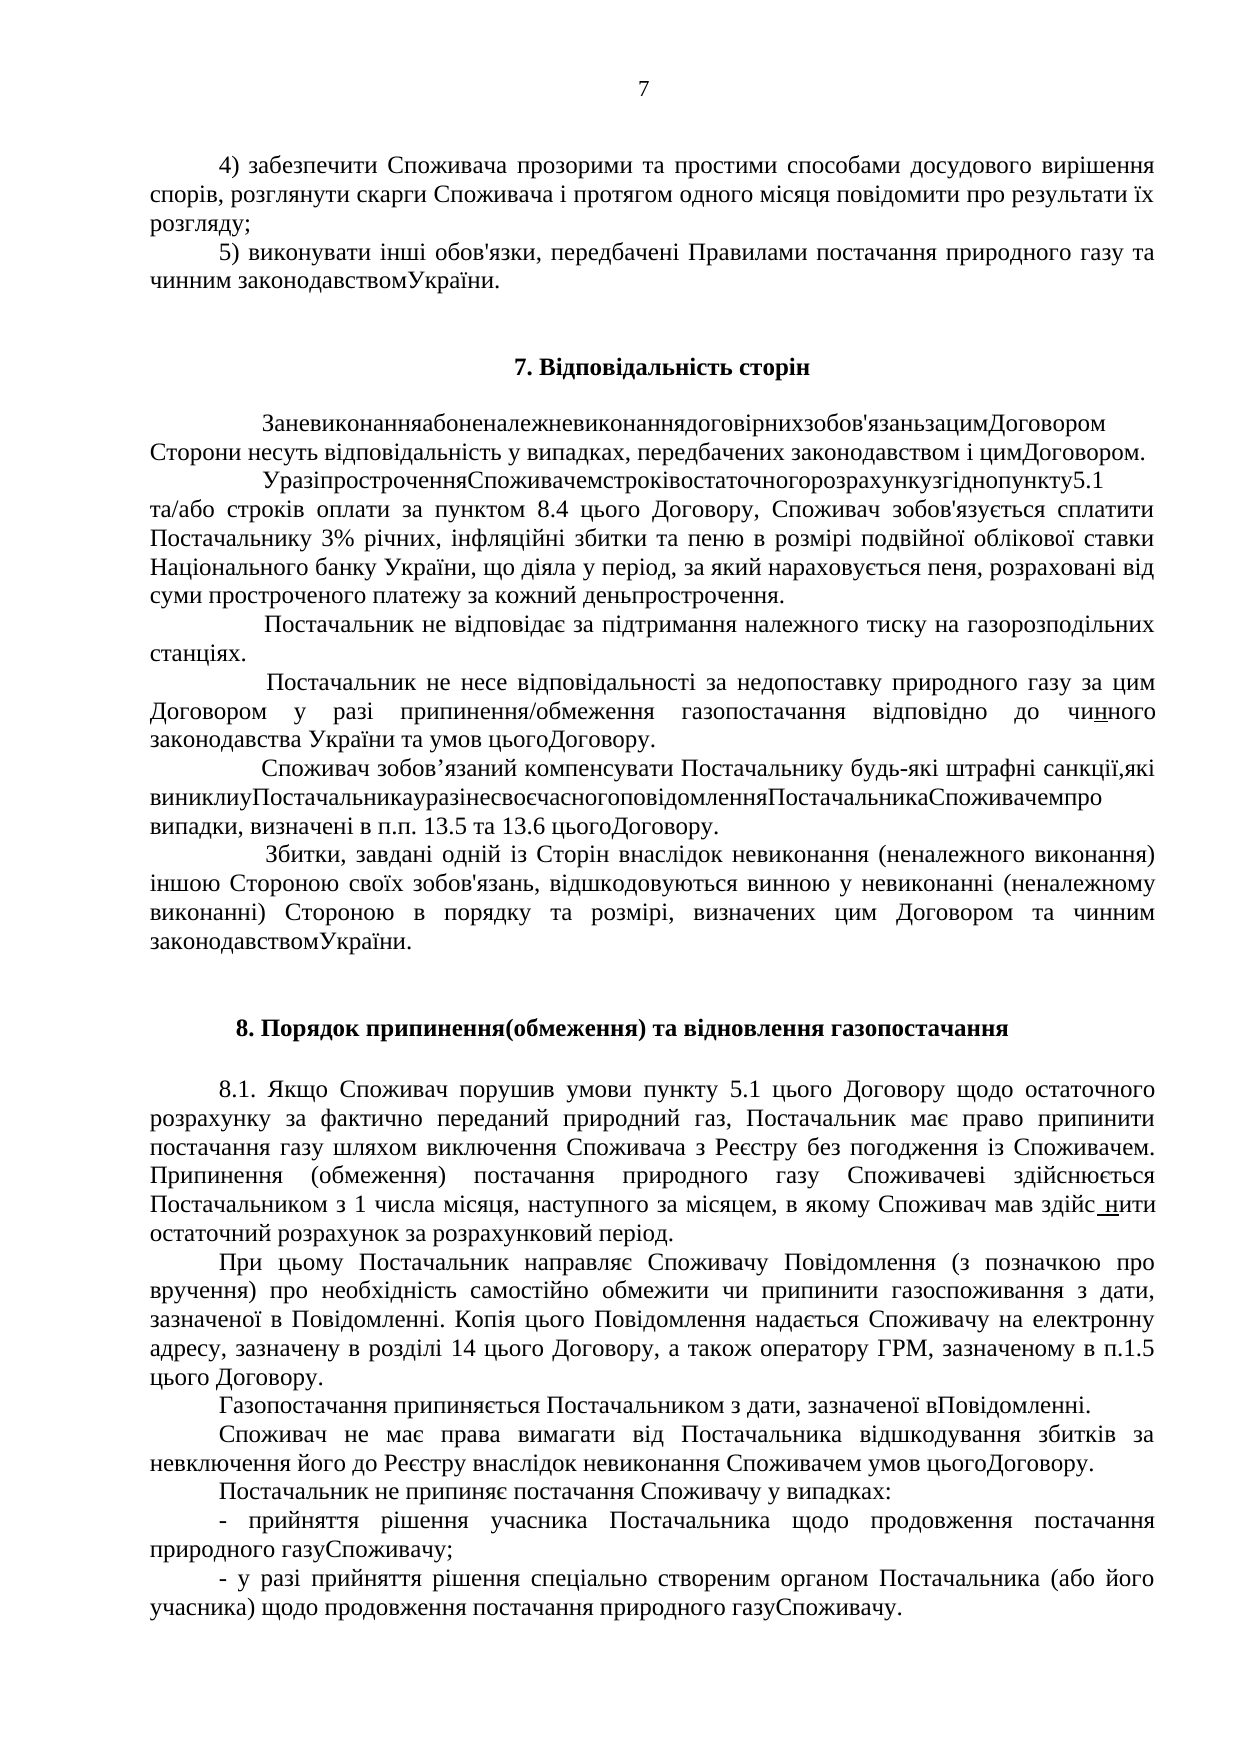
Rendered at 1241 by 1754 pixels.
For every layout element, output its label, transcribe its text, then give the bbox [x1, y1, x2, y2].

table_cell 8.1. Якщо Споживач порушив умови пункту 5.1 цього Договору щодо остаточного розрахунку за фактично переданий природний газ, Постачальник має право припинити постачання газу шляхом виключення Споживача з Реєстру без погодження із Споживачем. Припинення (обмеження) постачання природного газу Споживачеві здійснюється Постачальником з 1 числа місяця, наступного за місяцем, в якому Споживач мав здійс нити остаточний розрахунок за розрахунковий період. При цьому Постачальник направляє Споживачу Повідомлення (з позначкою про вручення) про необхідність самостійно обмежити чи припинити газоспоживання з дати, зазначеної в Повідомленні. Копія цього Повідомлення надається Споживачу на електронну адресу, зазначену в розділі 14 цього Договору, а також оператору ГРМ, зазначеному в п.1.5 цього Договору. Газопостачання припиняється Постачальником з дати, зазначеної вПовідомленні. Споживач не має права вимагати від Постачальника відшкодування збитків за невключення його до Реєстру внаслідок невиконання Споживачем умов цьогоДоговору. Постачальник не припиняє постачання Споживачу у випадках: прийняття рішення учасника Постачальника щодо продовження постачання природного газуСпоживачу; у разі прийняття рішення спеціально створеним органом Постачальника (або його учасника) щодо продовження постачання природного газуСпоживачу. [129, 1060, 1177, 1620]
table_cell 8. Порядок припинення(обмеження) та відновлення газопостачання [129, 984, 1177, 1060]
table_header забезпечити Споживача прозорими та простими способами досудового вирішення спорів, розглянути скарги Споживача і протягом одного місяця повідомити про результати їх розгляду; виконувати інші обов'язки, передбачені Правилами постачання природного газу та чинним законодавствомУкраїни. [129, 151, 1177, 323]
table_cell 7. Відповідальність сторін [129, 323, 1177, 397]
table_cell Заневиконанняабоненалежневиконаннядоговірнихзобов'язаньзацимДоговором Сторони несуть відповідальність у випадках, передбачених законодавством і цимДоговором. УразіпростроченняСпоживачемстроківостаточногорозрахункузгіднопункту5.1 та/або строків оплати за пунктом 8.4 цього Договору, Споживач зобов'язується сплатити Постачальнику 3% річних, інфляційні збитки та пеню в розмірі подвійної облікової ставки Національного банку України, що діяла у період, за який нараховується пеня, розраховані від суми простроченого платежу за кожний деньпрострочення. Постачальник не відповідає за підтримання належного тиску на газорозподільних станціях. Постачальник не несе відповідальності за недопоставку природного газу за цим Договором у разі припинення/обмеження газопостачання відповідно до чинного законодавства України та умов цьогоДоговору. Споживач зобов’язаний компенсувати Постачальнику будь-які штрафні санкції,які виниклиуПостачальникауразінесвоєчасногоповідомленняПостачальникаСпоживачемпро випадки, визначені в п.п. 13.5 та 13.6 цьогоДоговору. Збитки, завдані одній із Сторін внаслідок невиконання (неналежного виконання) іншою Стороною своїх зобов'язань, відшкодовуються винною у невиконанні (неналежному виконанні) Стороною в порядку та розмірі, визначених цим Договором та чинним законодавствомУкраїни. [129, 397, 1177, 984]
